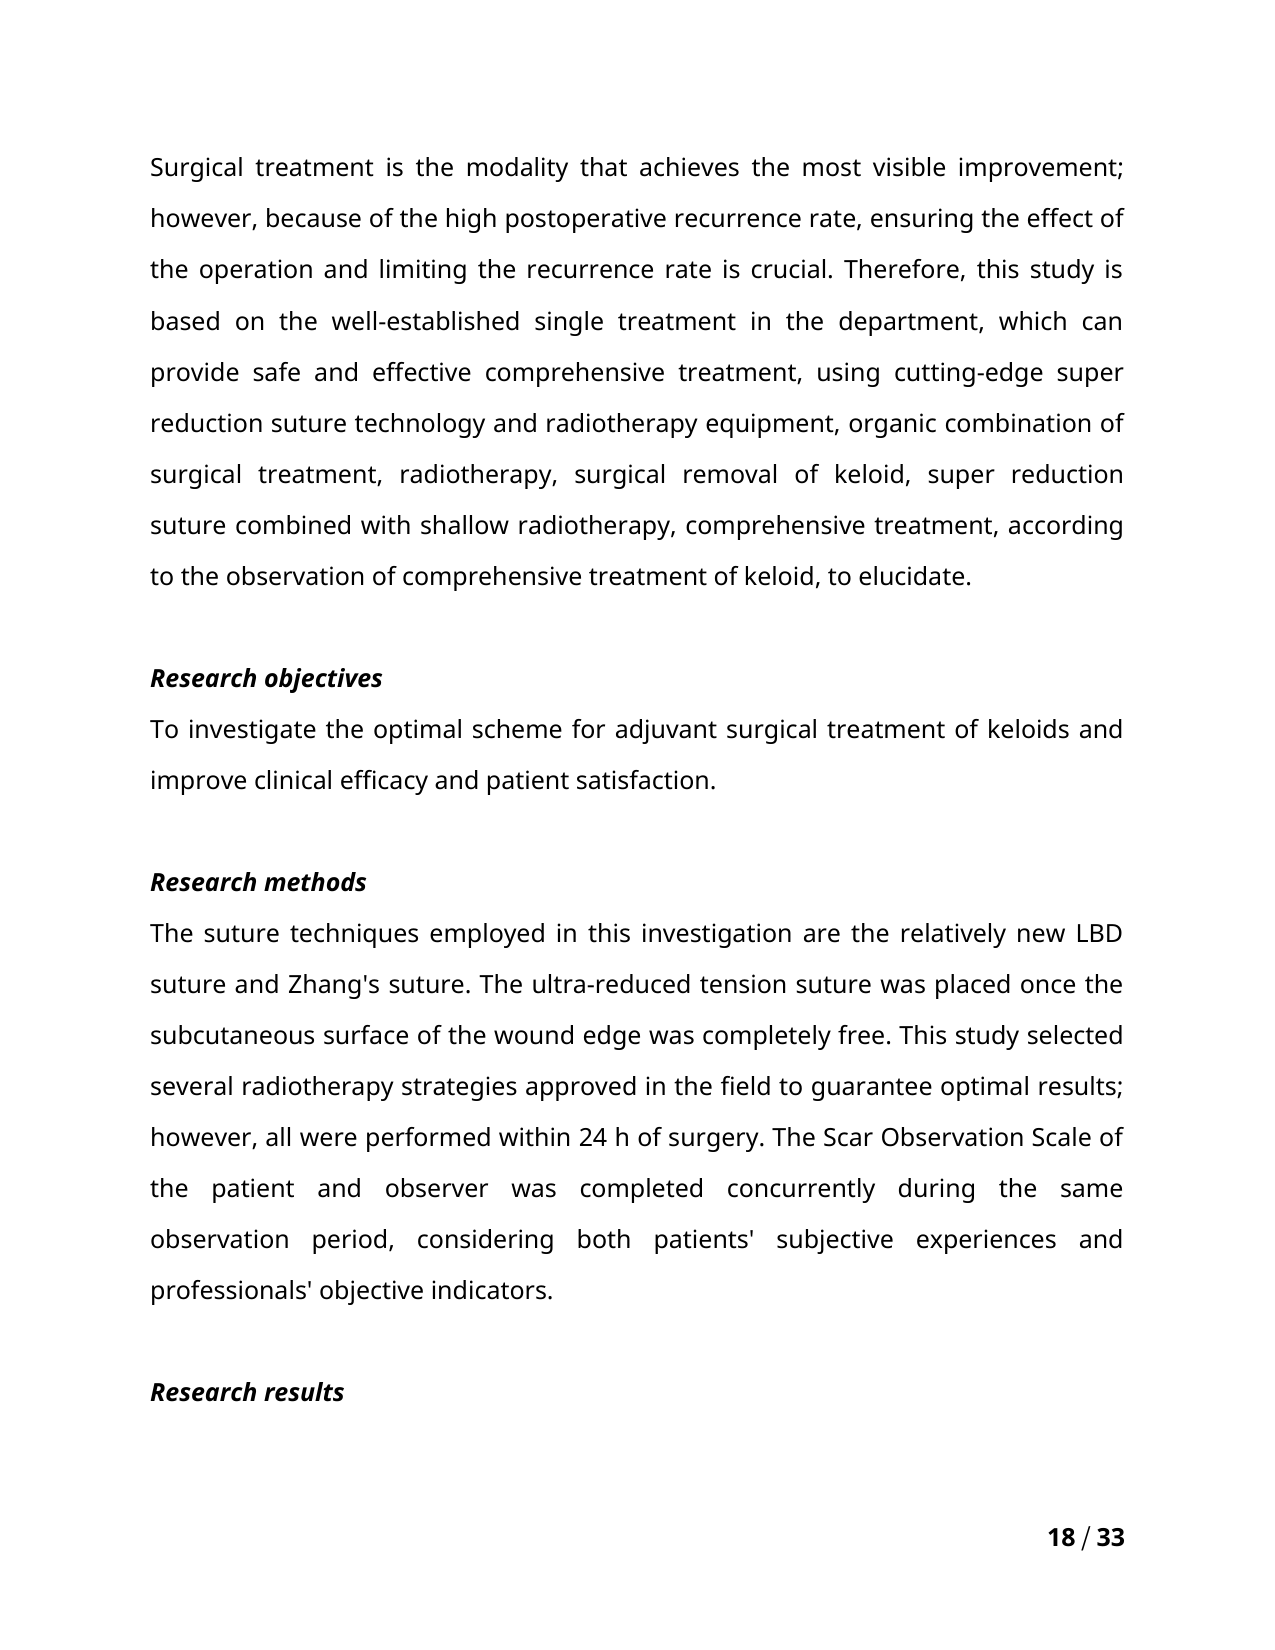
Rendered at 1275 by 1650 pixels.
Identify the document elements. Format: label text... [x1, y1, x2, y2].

text Research methods [150, 864, 1125, 899]
text Research results [150, 1375, 1125, 1409]
text To investigate the optimal scheme for adjuvant surgical treatment of keloids and improve clinical efficacy and patient satisfaction. [150, 711, 1125, 797]
text The suture techniques employed in this investigation are the relatively new LBD suture and Zhang's suture. The ultra-reduced tension suture was placed once the subcutaneous surface of the wound edge was completely free. This study selected several radiotherapy strategies approved in the field to guarantee optimal results; however, all were performed within 24 h of surgery. The Scar Observation Scale of the patient and observer was completed concurrently during the same observation period, considering both patients' subjective experiences and professionals' objective indicators. [150, 916, 1125, 1307]
text Research objectives [150, 660, 1125, 694]
text Surgical treatment is the modality that achieves the most visible improvement; however, because of the high postoperative recurrence rate, ensuring the effect of the operation and limiting the recurrence rate is crucial. Therefore, this study is based on the well-established single treatment in the department, which can provide safe and effective comprehensive treatment, using cutting-edge super reduction suture technology and radiotherapy equipment, organic combination of surgical treatment, radiotherapy, surgical removal of keloid, super reduction suture combined with shallow radiotherapy, comprehensive treatment, according to the observation of comprehensive treatment of keloid, to elucidate. [150, 150, 1125, 592]
